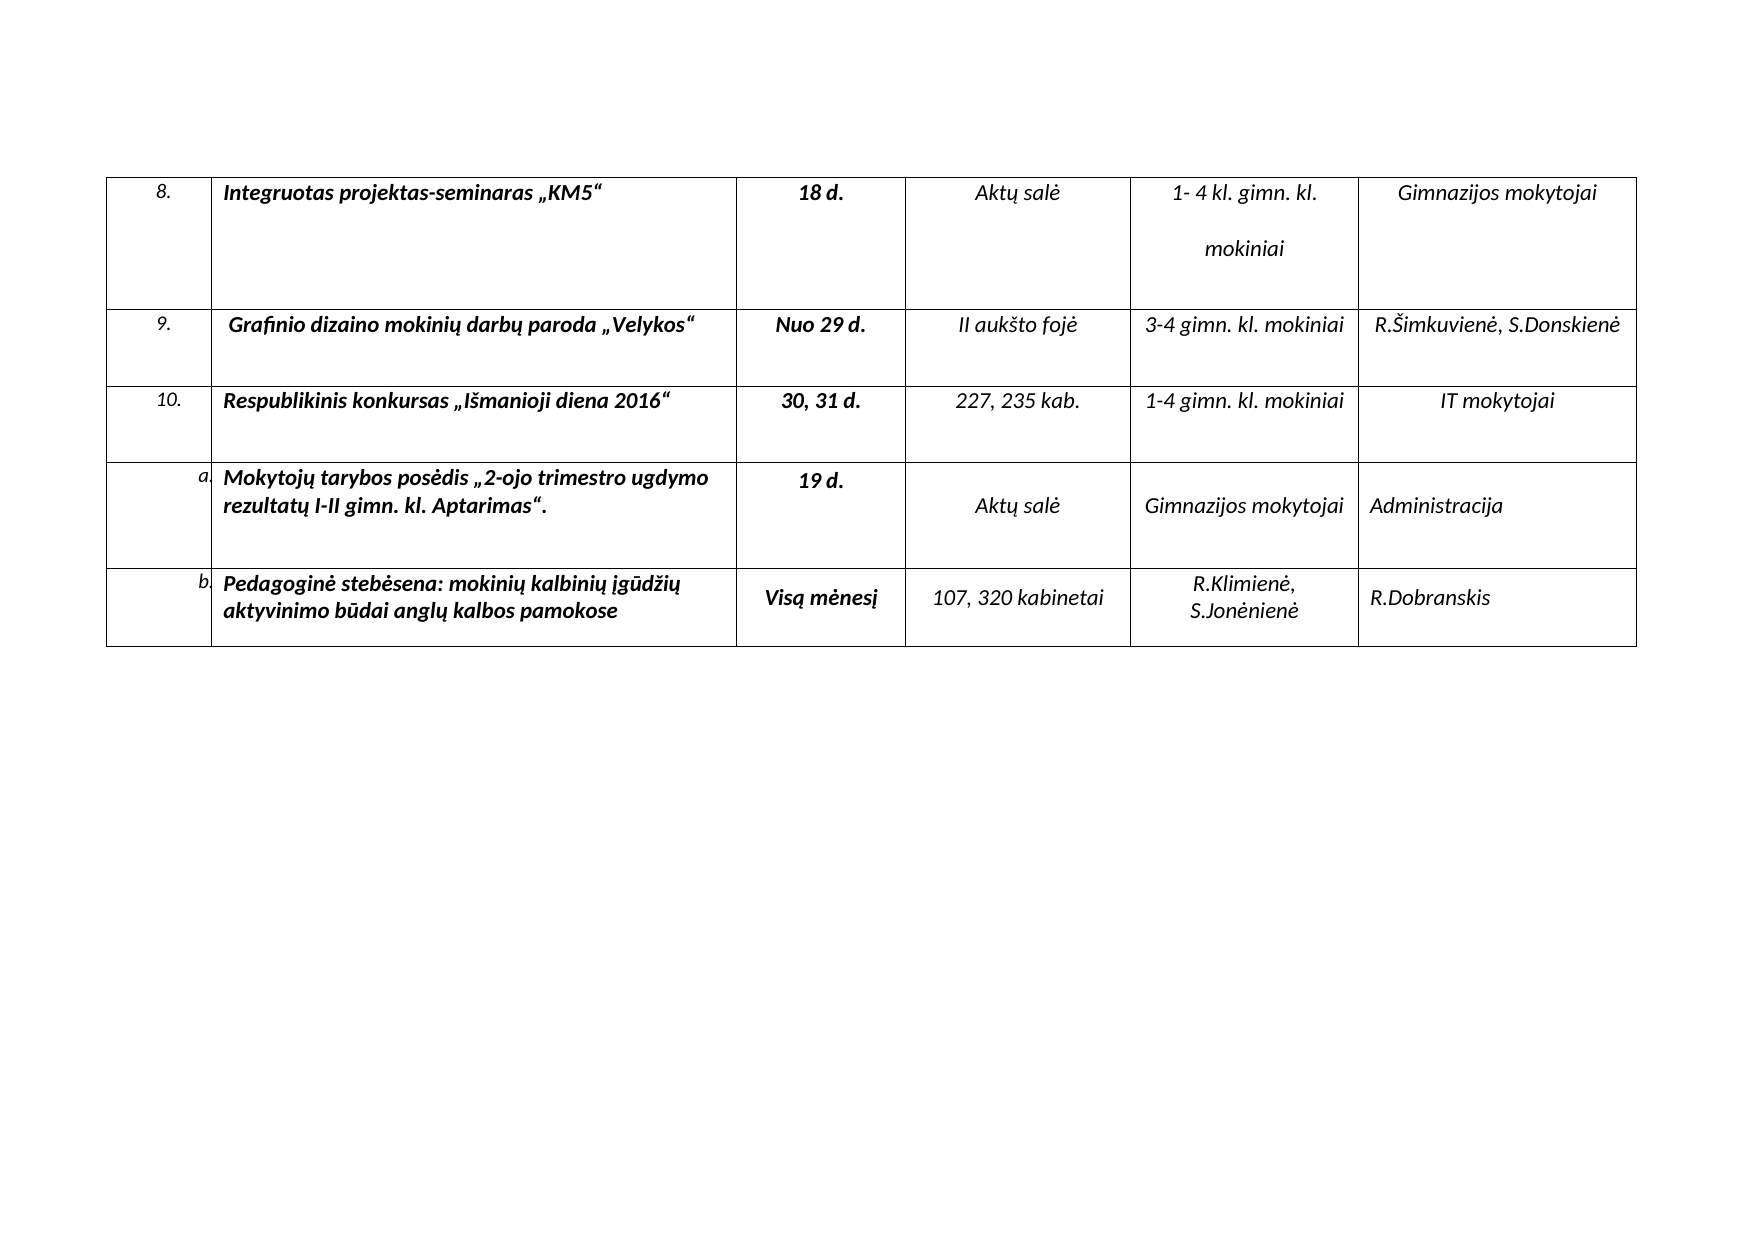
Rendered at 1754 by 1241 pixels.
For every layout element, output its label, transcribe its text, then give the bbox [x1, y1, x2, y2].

table_cell 19 d. [737, 463, 905, 568]
table_cell R.Klimienė, S.Jonėnienė [1131, 569, 1358, 646]
table_cell Integruotas projektas-seminaras „KM5“ [212, 178, 736, 309]
table_cell 1- 4 kl. gimn. kl. mokiniai [1131, 178, 1358, 309]
table_cell Grafinio dizaino mokinių darbų paroda „Velykos“ [212, 310, 736, 386]
table_cell [107, 387, 211, 462]
table_cell 3-4 gimn. kl. mokiniai [1131, 310, 1358, 386]
table_cell Aktų salė [906, 178, 1130, 309]
table_cell Administracija [1359, 463, 1636, 568]
table_cell II aukšto fojė [906, 310, 1130, 386]
table_cell 107, 320 kabinetai [906, 569, 1130, 646]
table_cell IT mokytojai [1359, 387, 1636, 462]
table_cell [107, 178, 211, 309]
table_cell Respublikinis konkursas „Išmanioji diena 2016“ [212, 387, 736, 462]
table_cell [107, 463, 211, 568]
table_cell R.Šimkuvienė, S.Donskienė [1359, 310, 1636, 386]
table_cell 18 d. [737, 178, 905, 309]
table_cell [107, 569, 211, 646]
table_cell 227, 235 kab. [906, 387, 1130, 462]
table_cell R.Dobranskis [1359, 569, 1636, 646]
table_cell Aktų salė [906, 463, 1130, 568]
table_cell Gimnazijos mokytojai [1131, 463, 1358, 568]
table_cell Gimnazijos mokytojai [1359, 178, 1636, 309]
table_cell [107, 310, 211, 386]
table_cell Visą mėnesį [737, 569, 905, 646]
table_cell 30, 31 d. [737, 387, 905, 462]
table_cell Pedagoginė stebėsena: mokinių kalbinių įgūdžių aktyvinimo būdai anglų kalbos pamokose [212, 569, 736, 646]
table_cell 1-4 gimn. kl. mokiniai [1131, 387, 1358, 462]
table_cell Mokytojų tarybos posėdis „2-ojo trimestro ugdymo rezultatų I-II gimn. kl. Aptarimas“. [212, 463, 736, 568]
table_cell Nuo 29 d. [737, 310, 905, 386]
